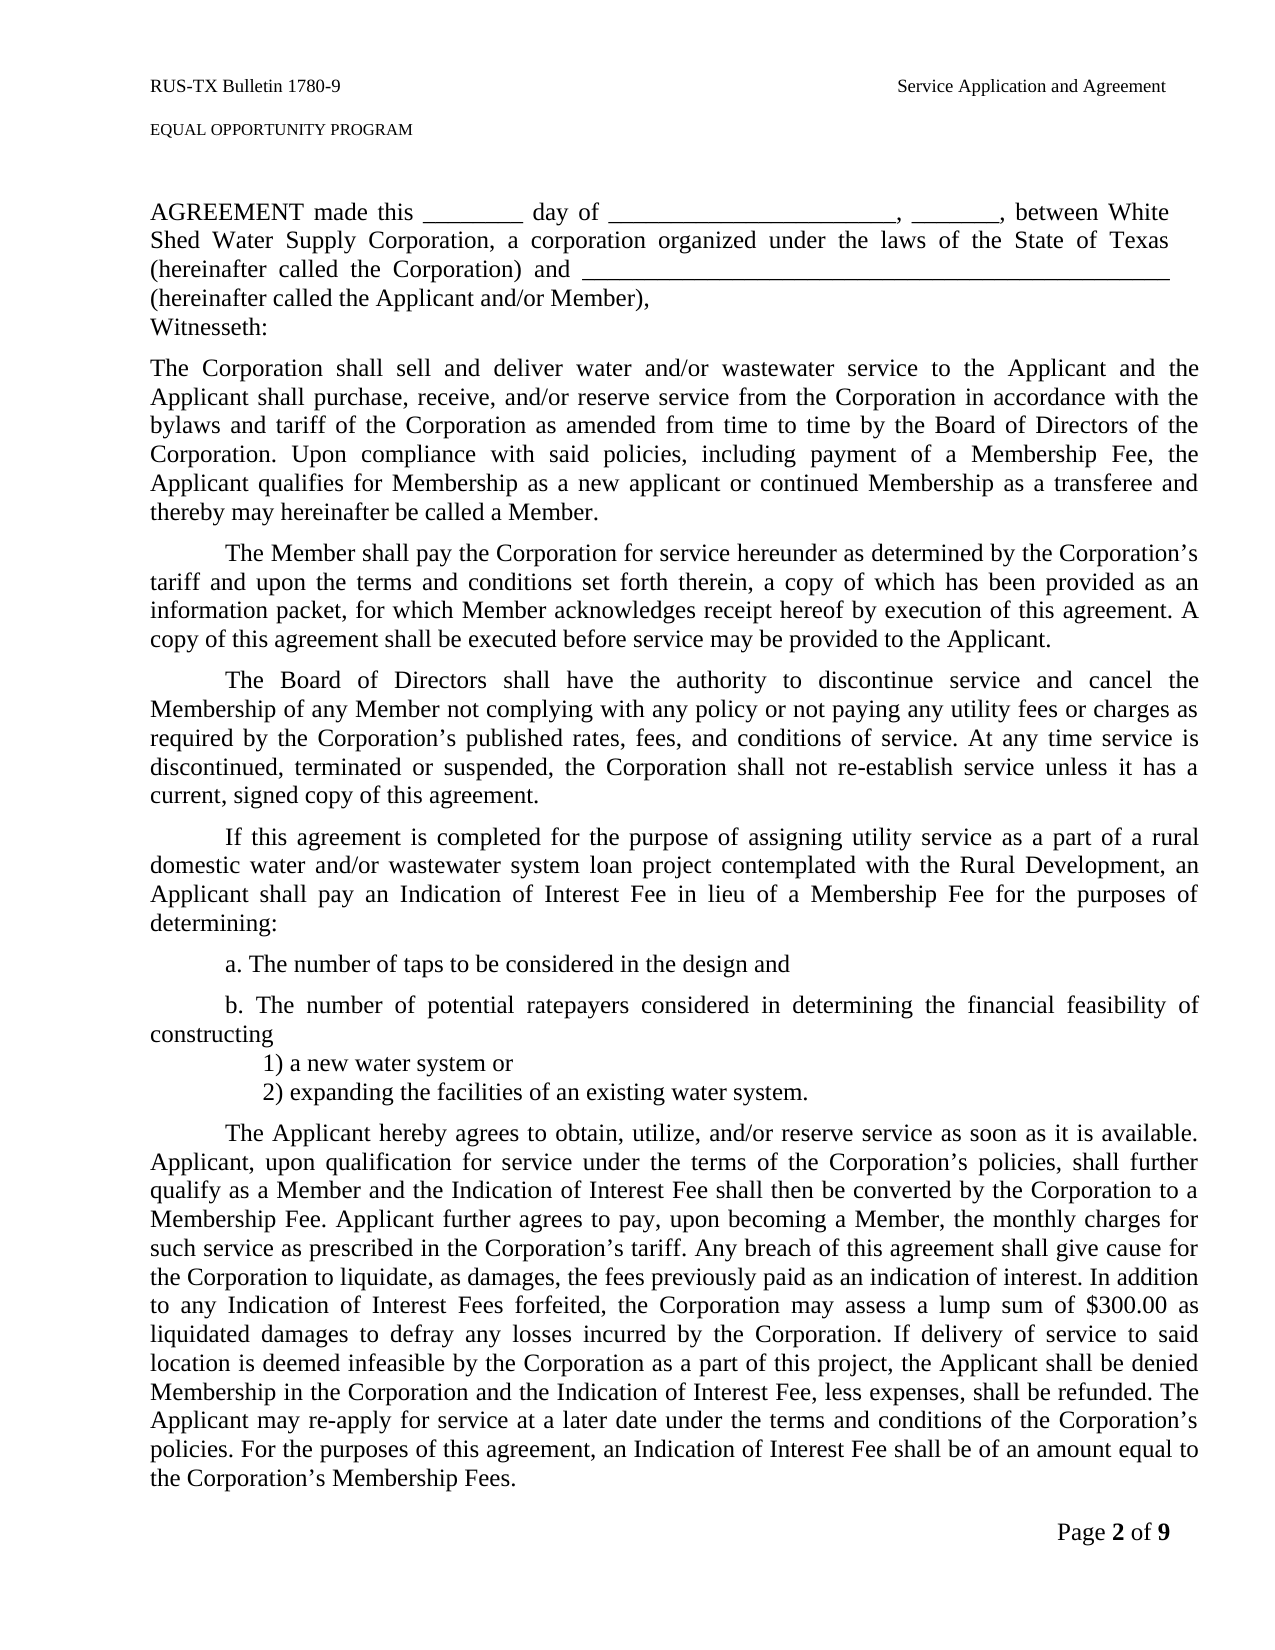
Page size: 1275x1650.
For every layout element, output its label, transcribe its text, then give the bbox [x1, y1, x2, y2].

text 1) a new water system or [150, 1048, 1200, 1077]
text If this agreement is completed for the purpose of assigning utility service as a part of a rural domestic water and/or wastewater system loan project contemplated with the Rural Development, an Applicant shall pay an Indication of Interest Fee in lieu of a Membership Fee for the purposes of determining: [150, 822, 1200, 937]
text The Corporation shall sell and deliver water and/or wastewater service to the Applicant and the Applicant shall purchase, receive, and/or reserve service from the Corporation in accordance with the bylaws and tariff of the Corporation as amended from time to time by the Board of Directors of the Corporation. Upon compliance with said policies, including payment of a Membership Fee, the Applicant qualifies for Membership as a new applicant or continued Membership as a transferee and thereby may hereinafter be called a Member. [150, 353, 1200, 525]
text The Applicant hereby agrees to obtain, utilize, and/or reserve service as soon as it is available. Applicant, upon qualification for service under the terms of the Corporation’s policies, shall further qualify as a Member and the Indication of Interest Fee shall then be converted by the Corporation to a Membership Fee. Applicant further agrees to pay, upon becoming a Member, the monthly charges for such service as prescribed in the Corporation’s tariff. Any breach of this agreement shall give cause for the Corporation to liquidate, as damages, the fees previously paid as an indication of interest. In addition to any Indication of Interest Fees forfeited, the Corporation may assess a lump sum of $300.00 as liquidated damages to defray any losses incurred by the Corporation. If delivery of service to said location is deemed infeasible by the Corporation as a part of this project, the Applicant shall be denied Membership in the Corporation and the Indication of Interest Fee, less expenses, shall be refunded. The Applicant may re-apply for service at a later date under the terms and conditions of the Corporation’s policies. For the purposes of this agreement, an Indication of Interest Fee shall be of an amount equal to the Corporation’s Membership Fees. [150, 1118, 1200, 1492]
text b. The number of potential ratepayers considered in determining the financial feasibility of constructing [150, 990, 1200, 1048]
text The Board of Directors shall have the authority to discontinue service and cancel the Membership of any Member not complying with any policy or not paying any utility fees or charges as required by the Corporation’s published rates, fees, and conditions of service. At any time service is discontinued, terminated or suspended, the Corporation shall not re-establish service unless it has a current, signed copy of this agreement. [150, 665, 1200, 809]
text a. The number of taps to be considered in the design and [150, 949, 1200, 978]
text AGREEMENT made this ________ day of _______________________, _______, between White Shed Water Supply Corporation, a corporation organized under the laws of the State of Texas (hereinafter called the Corporation) and _______________________________________________ (hereinafter called the Applicant and/or Member), [150, 168, 1170, 312]
text EQUAL OPPORTUNITY PROGRAM [150, 120, 1170, 139]
text The Member shall pay the Corporation for service hereunder as determined by the Corporation’s tariff and upon the terms and conditions set forth therein, a copy of which has been provided as an information packet, for which Member acknowledges receipt hereof by execution of this agreement. A copy of this agreement shall be executed before service may be provided to the Applicant. [150, 538, 1200, 653]
text Witnesseth: [150, 312, 1200, 340]
text 2) expanding the facilities of an existing water system. [150, 1077, 1200, 1105]
